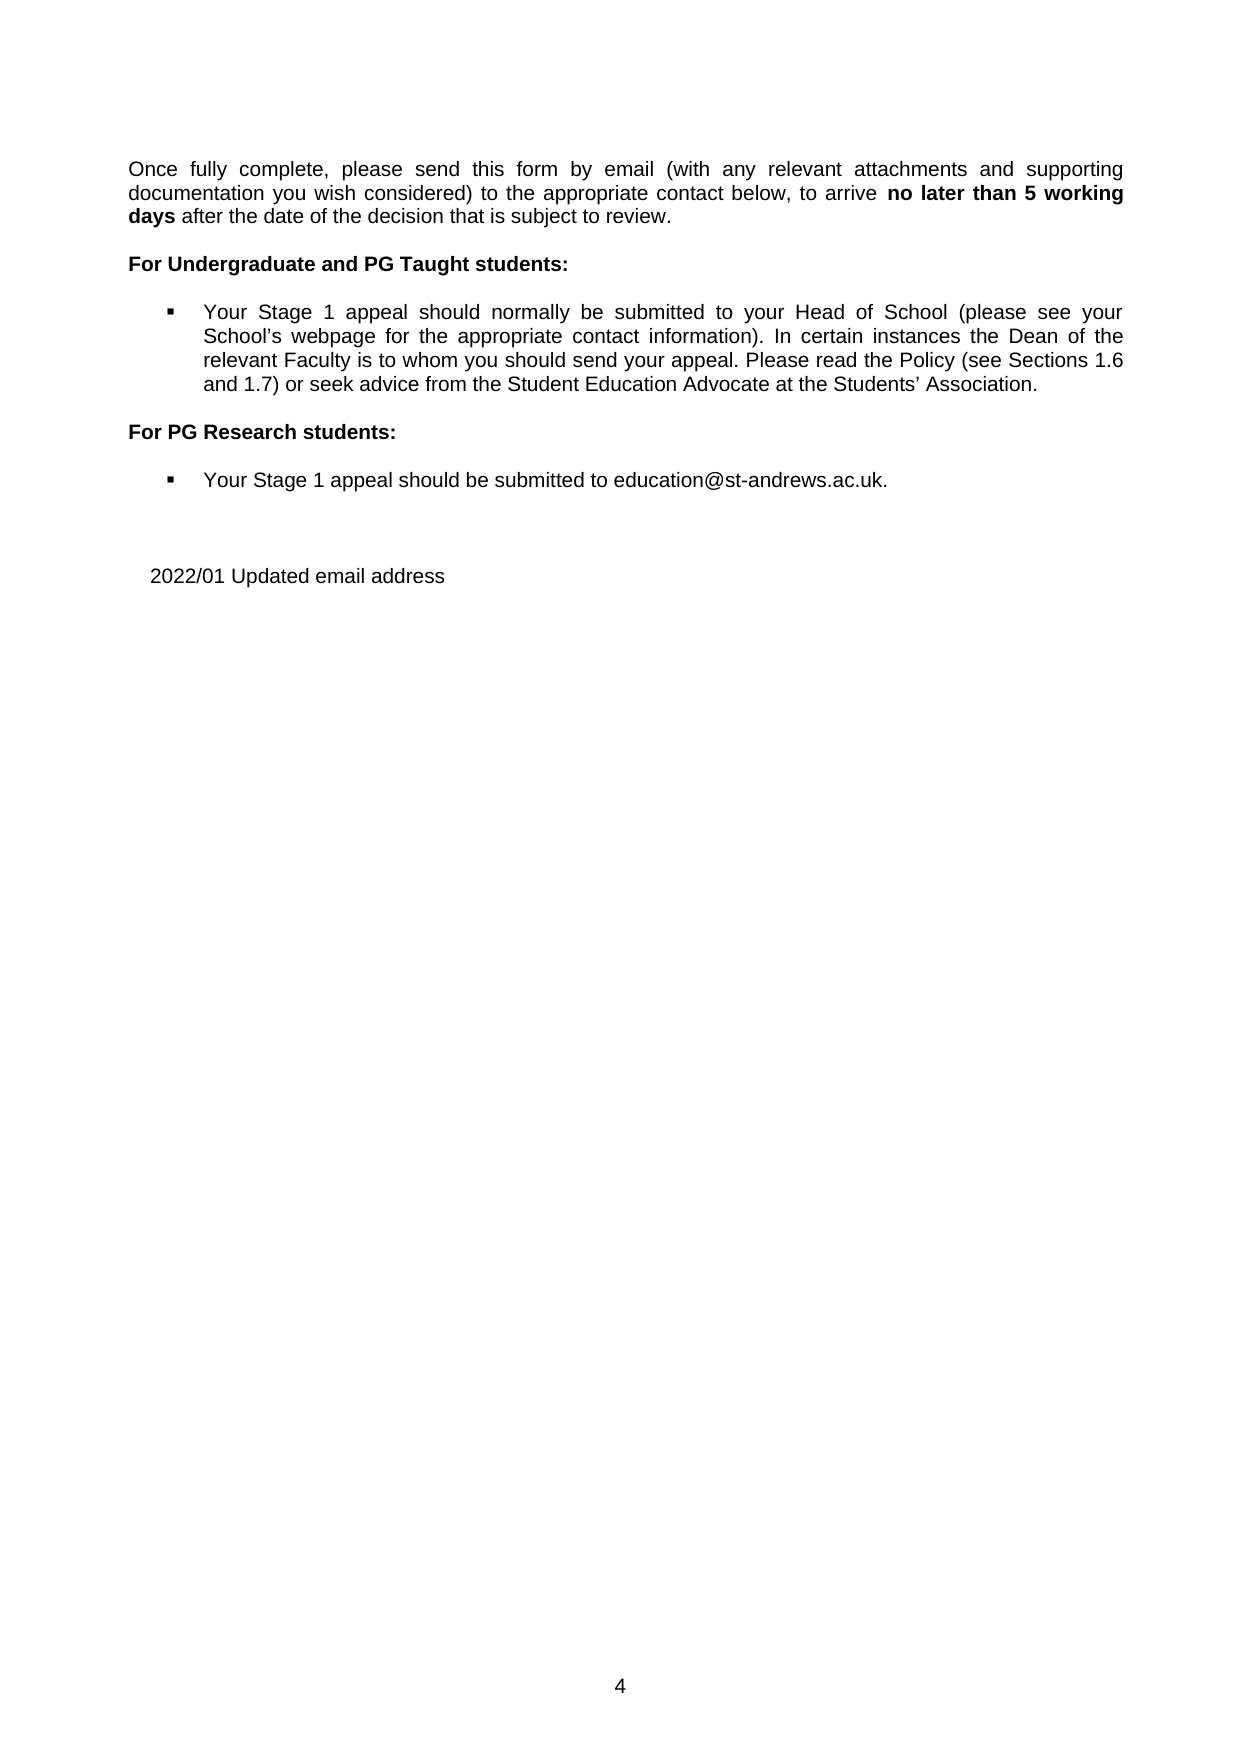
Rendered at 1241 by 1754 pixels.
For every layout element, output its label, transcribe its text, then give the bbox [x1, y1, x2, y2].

text 2022/01 Updated email address [150, 564, 1090, 588]
table_cell Once fully complete, please send this form by email (with any relevant attachments and supporting documentation you wish considered) to the appropriate contact below, to arrive no later than 5 working days after the date of the decision that is subject to review. For Undergraduate and PG Taught students: Your Stage 1 appeal should normally be submitted to your Head of School (please see your School’s webpage for the appropriate contact information). In certain instances the Dean of the relevant Faculty is to whom you should send your appeal. Please read the Policy (see Sections 1.6 and 1.7) or seek advice from the Student Education Advocate at the Students’ Association. For PG Research students: Your Stage 1 appeal should be submitted to education@st-andrews.ac.uk. [117, 129, 1136, 516]
